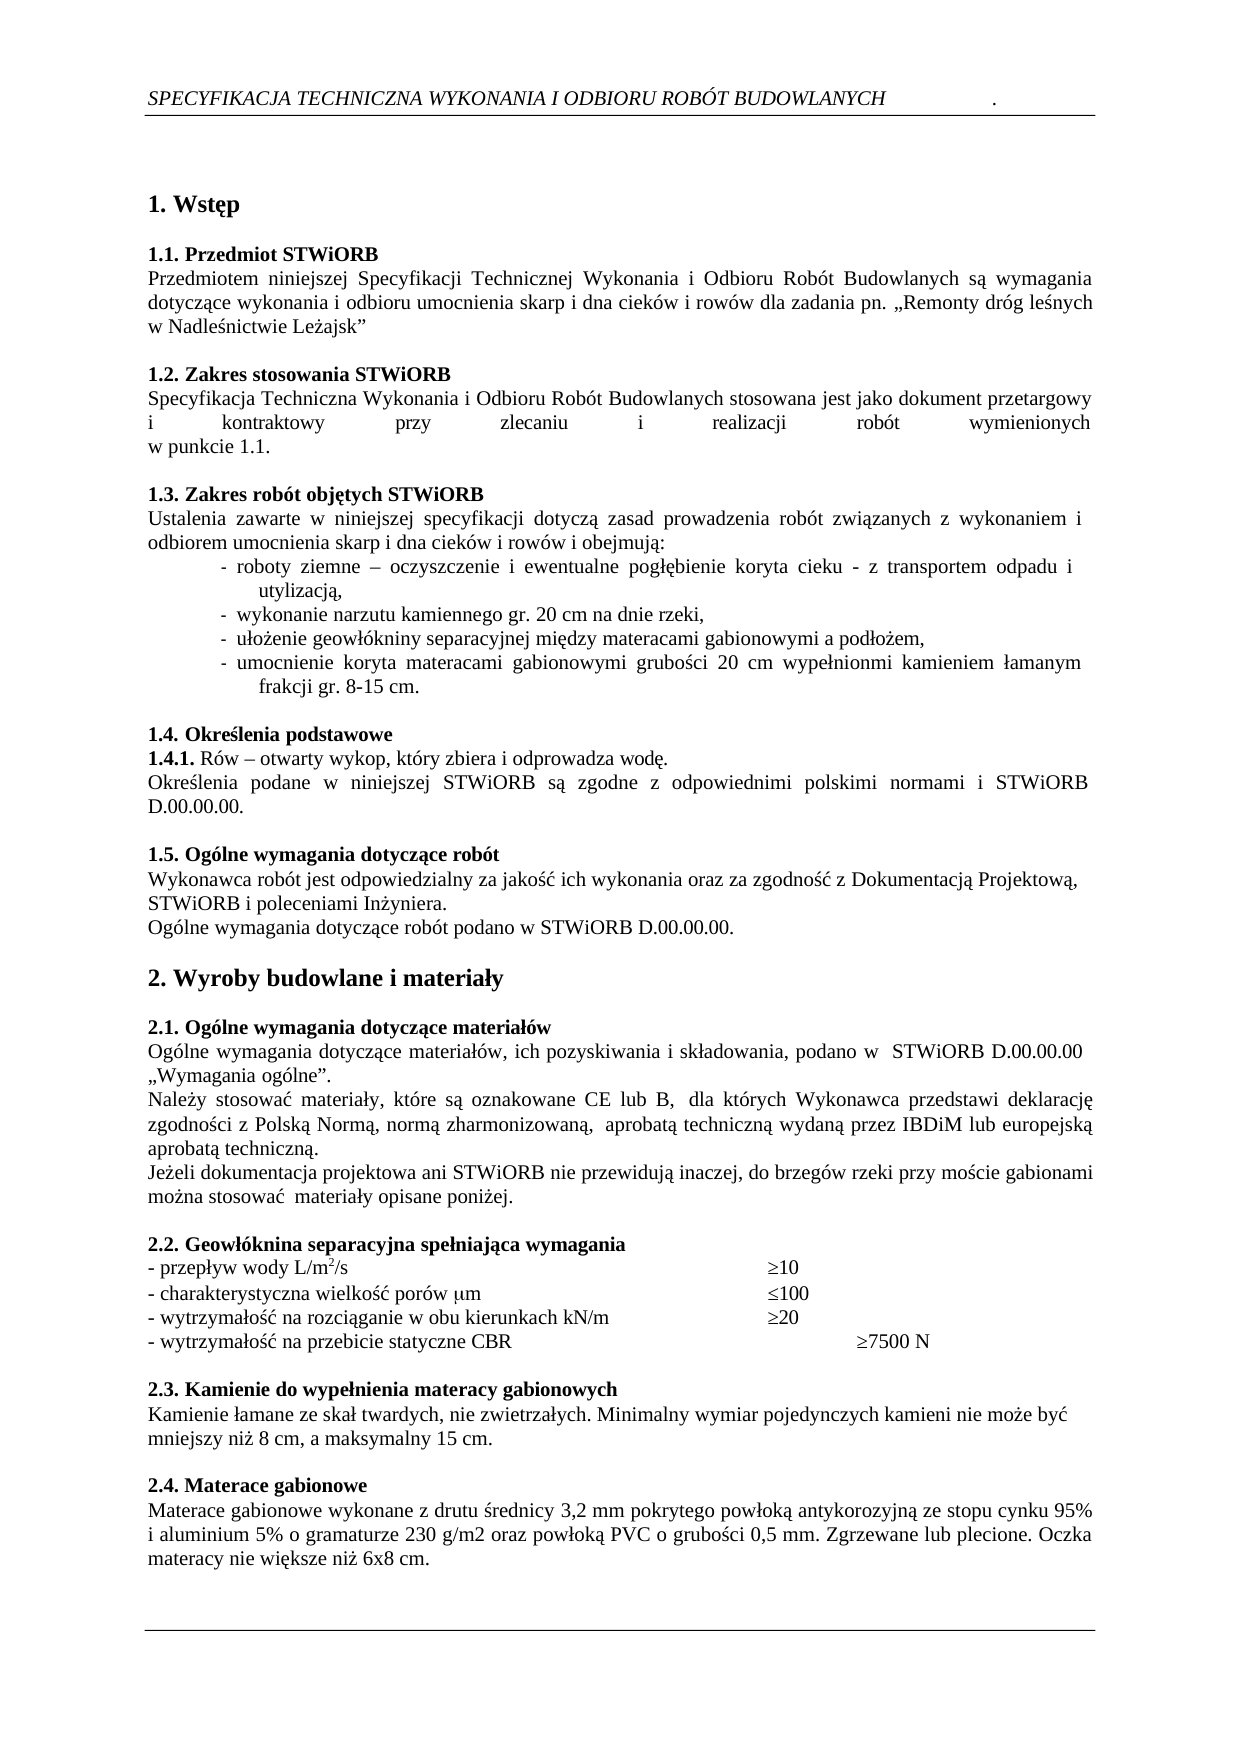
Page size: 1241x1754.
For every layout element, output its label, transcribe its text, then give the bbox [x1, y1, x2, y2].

text Specyfikacja Techniczna Wykonania i Odbioru Robót Budowlanych stosowana jest jako dokument przetargowy i kontraktowy przy zlecaniu i realizacji robót wymienionych w punkcie 1.1. [148, 386, 1093, 458]
subtitle Ogólne wymagania dotyczące robót [148, 843, 1176, 867]
list przepływ wody L/m2/s ≥10 [148, 1256, 1176, 1279]
subtitle Przedmiot STWiORB [148, 242, 1176, 266]
text Określenia podane w niniejszej STWiORB są zgodne z odpowiednimi polskimi normami i STWiORB D.00.00.00. [148, 770, 1176, 818]
subtitle Zakres robót objętych STWiORB [148, 482, 1176, 506]
text Ogólne wymagania dotyczące materiałów, ich pozyskiwania i składowania, podano w STWiORB D.00.00.00 [148, 1039, 1176, 1063]
list umocnienie koryta materacami gabionowymi grubości 20 cm wypełnionmi kamieniem łamanym frakcji gr. 8-15 cm. [221, 650, 1094, 698]
text 1.4.1. Rów – otwarty wykop, który zbiera i odprowadza wodę. [148, 746, 1176, 770]
list ułożenie geowłókniny separacyjnej między materacami gabionowymi a podłożem, [221, 626, 1176, 650]
text Przedmiotem niniejszej Specyfikacji Technicznej Wykonania i Odbioru Robót Budowlanych są wymagania dotyczące wykonania i odbioru umocnienia skarp i dna cieków i rowów dla zadania pn. „Remonty dróg leśnych w Nadleśnictwie Leżajsk” [148, 266, 1093, 338]
subtitle Kamienie do wypełnienia materacy gabionowych [148, 1378, 1176, 1402]
subtitle Geowłóknina separacyjna spełniająca wymagania [148, 1232, 1176, 1256]
text Ustalenia zawarte w niniejszej specyfikacji dotyczą zasad prowadzenia robót związanych z wykonaniem i odbiorem umocnienia skarp i dna cieków i rowów i obejmują: [148, 506, 1101, 554]
subtitle Wstęp [148, 189, 1176, 218]
list wytrzymałość na rozciąganie w obu kierunkach kN/m ≥20 [148, 1305, 1176, 1329]
list wykonanie narzutu kamiennego gr. 20 cm na dnie rzeki, [221, 602, 1176, 626]
text Ogólne wymagania dotyczące robót podano w STWiORB D.00.00.00. [148, 915, 1176, 939]
list wytrzymałość na przebicie statyczne CBR ≥7500 N [148, 1329, 1176, 1353]
text Należy stosować materiały, które są oznakowane CE lub B, dla których Wykonawca przedstawi deklarację zgodności z Polską Normą, normą zharmonizowaną, aprobatą techniczną wydaną przez IBDiM lub europejską aprobatą techniczną. [148, 1087, 1093, 1159]
text Materace gabionowe wykonane z drutu średnicy 3,2 mm pokrytego powłoką antykorozyjną ze stopu cynku 95% i aluminium 5% o gramaturze 230 g/m2 oraz powłoką PVC o grubości 0,5 mm. Zgrzewane lub plecione. Oczka materacy nie większe niż 6x8 cm. [148, 1498, 1093, 1570]
subtitle Materace gabionowe [148, 1474, 1176, 1498]
subtitle Określenia podstawowe [148, 723, 1176, 746]
text „Wymagania ogólne”. [148, 1063, 1176, 1087]
text Jeżeli dokumentacja projektowa ani STWiORB nie przewidują inaczej, do brzegów rzeki przy moście gabionami można stosować materiały opisane poniżej. [148, 1159, 1093, 1208]
subtitle Zakres stosowania STWiORB [148, 362, 1176, 386]
text Wykonawca robót jest odpowiedzialny za jakość ich wykonania oraz za zgodność z Dokumentacją Projektową, STWiORB i poleceniami Inżyniera. [148, 867, 1094, 915]
text Kamienie łamane ze skał twardych, nie zwietrzałych. Minimalny wymiar pojedynczych kamieni nie może być mniejszy niż 8 cm, a maksymalny 15 cm. [148, 1402, 1094, 1450]
list charakterystyczna wielkość porów m ≤100 [148, 1280, 1176, 1305]
subtitle Wyroby budowlane i materiały [148, 963, 1176, 992]
list roboty ziemne – oczyszczenie i ewentualne pogłębienie koryta cieku - z transportem odpadu i utylizacją, [221, 554, 1094, 602]
subtitle Ogólne wymagania dotyczące materiałów [148, 1016, 1176, 1039]
